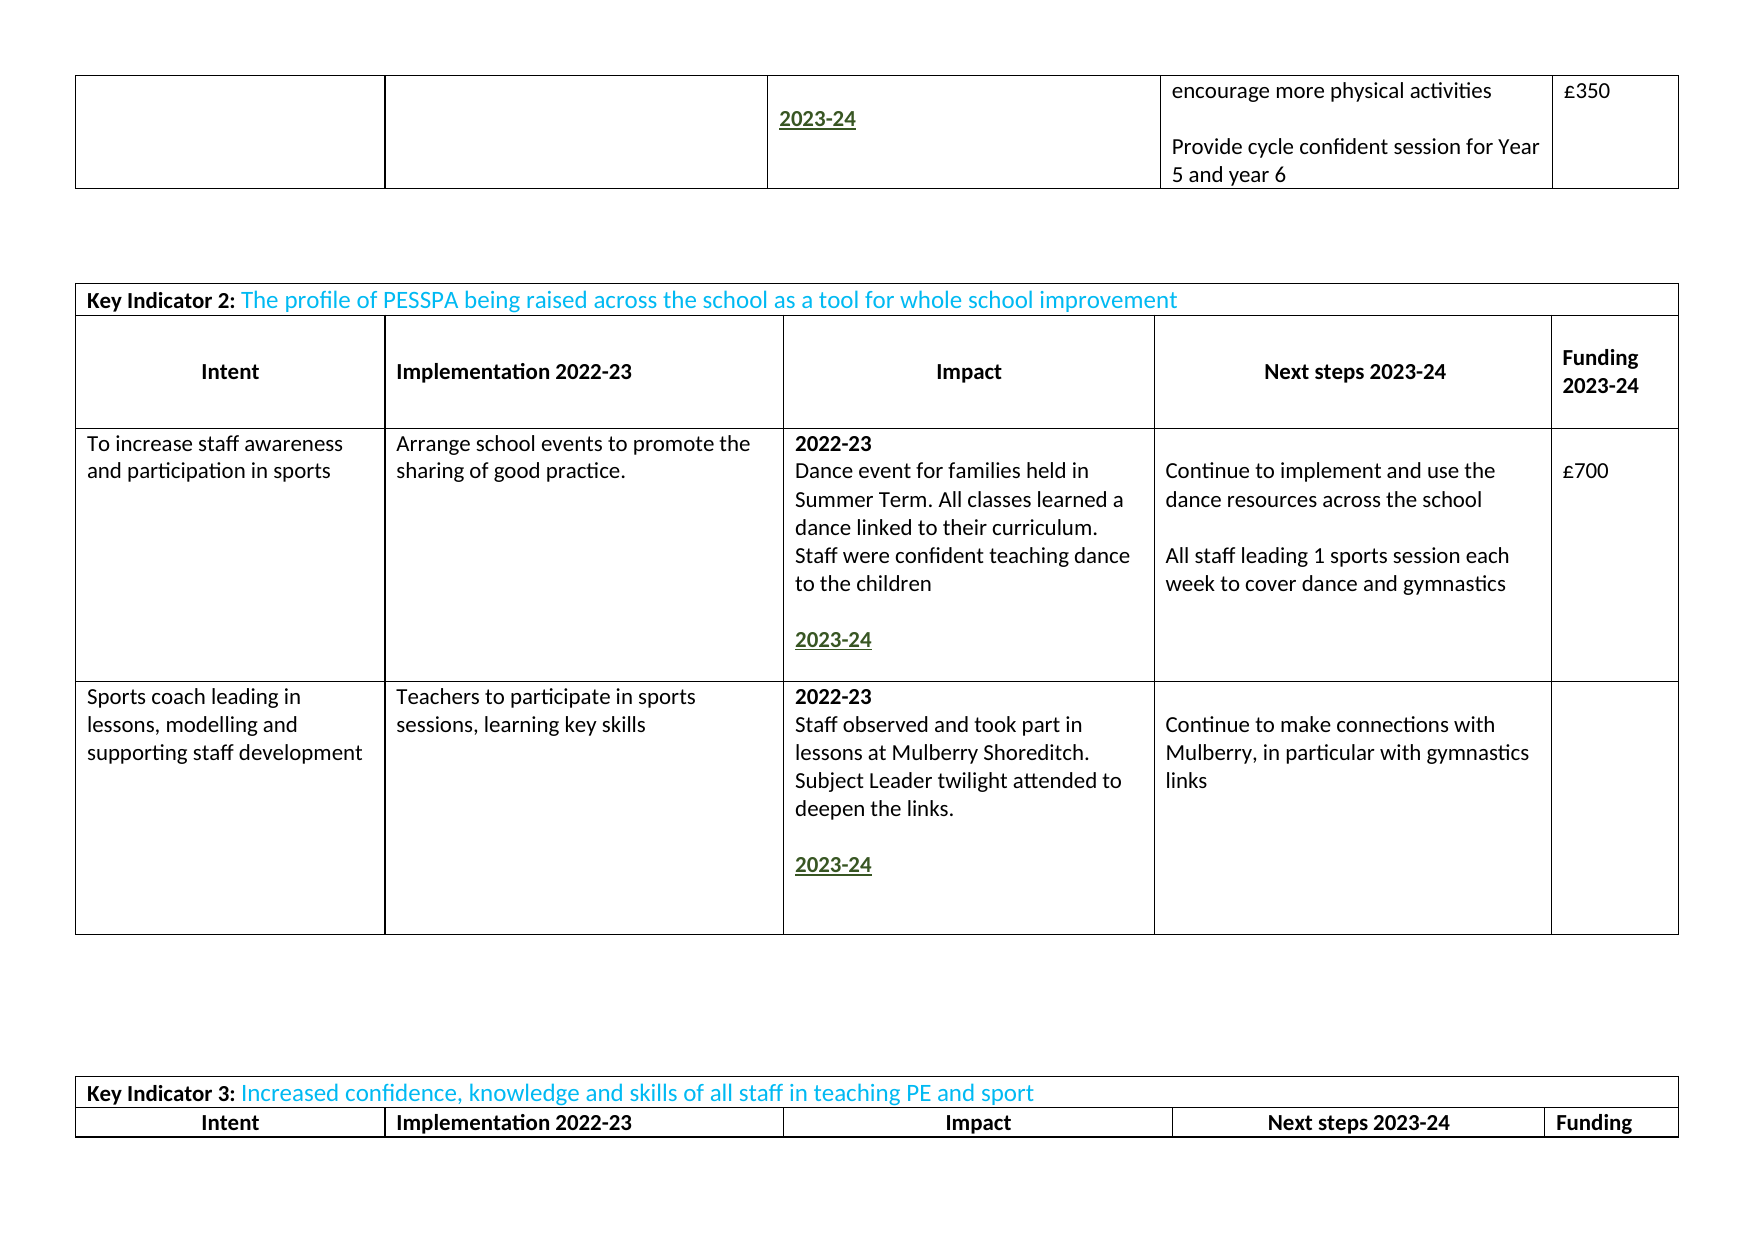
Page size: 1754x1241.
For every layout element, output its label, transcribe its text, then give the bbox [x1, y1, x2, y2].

table_cell Intent [76, 1108, 384, 1136]
table_cell Teachers to participate in sports sessions, learning key skills [386, 682, 783, 934]
table_cell Next steps 2023-24 [1155, 316, 1551, 428]
table_cell Funding 2023-24 [1552, 316, 1678, 428]
table_cell Sports coach leading in lessons, modelling and supporting staff development [76, 682, 384, 934]
table_cell [1552, 682, 1678, 934]
table_cell Next steps 2023-24 [1173, 1108, 1544, 1136]
table_cell Implementation 2022-23 [386, 316, 783, 428]
table_cell Impact [784, 1108, 1172, 1136]
table_cell Impact [784, 316, 1154, 428]
table_cell To increase staff awareness and participation in sports [76, 429, 384, 681]
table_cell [1161, 76, 1552, 188]
table_cell Funding 2023-24 [1545, 1108, 1678, 1136]
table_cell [76, 76, 384, 188]
table_cell £700 [1552, 429, 1678, 681]
table_cell £350 [1553, 76, 1678, 188]
table_cell Arrange school events to promote the sharing of good practice. [386, 429, 783, 681]
table_cell 2022-23 Dance event for families held in Summer Term. All classes learned a dance linked to their curriculum. Staff were confident teaching dance to the children 2023-24 [784, 429, 1154, 681]
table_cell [386, 1108, 783, 1136]
table_cell Continue to implement and use the dance resources across the school All staff leading 1 sports session each week to cover dance and gymnastics [1155, 429, 1551, 681]
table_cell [386, 76, 767, 188]
table_header Key Indicator 2: The profile of PESSPA being raised across the school as a tool for whole school improvement [76, 284, 1678, 314]
table_cell 2022-23 Staff observed and took part in lessons at Mulberry Shoreditch. Subject Leader twilight attended to deepen the links. 2023-24 [784, 682, 1154, 934]
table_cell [768, 76, 1160, 188]
table_header Key Indicator 3: Increased confidence, knowledge and skills of all staff in teaching PE and sport [76, 1077, 1678, 1107]
table_cell Intent [76, 316, 384, 428]
table_cell Continue to make connections with Mulberry, in particular with gymnastics links [1155, 682, 1551, 934]
